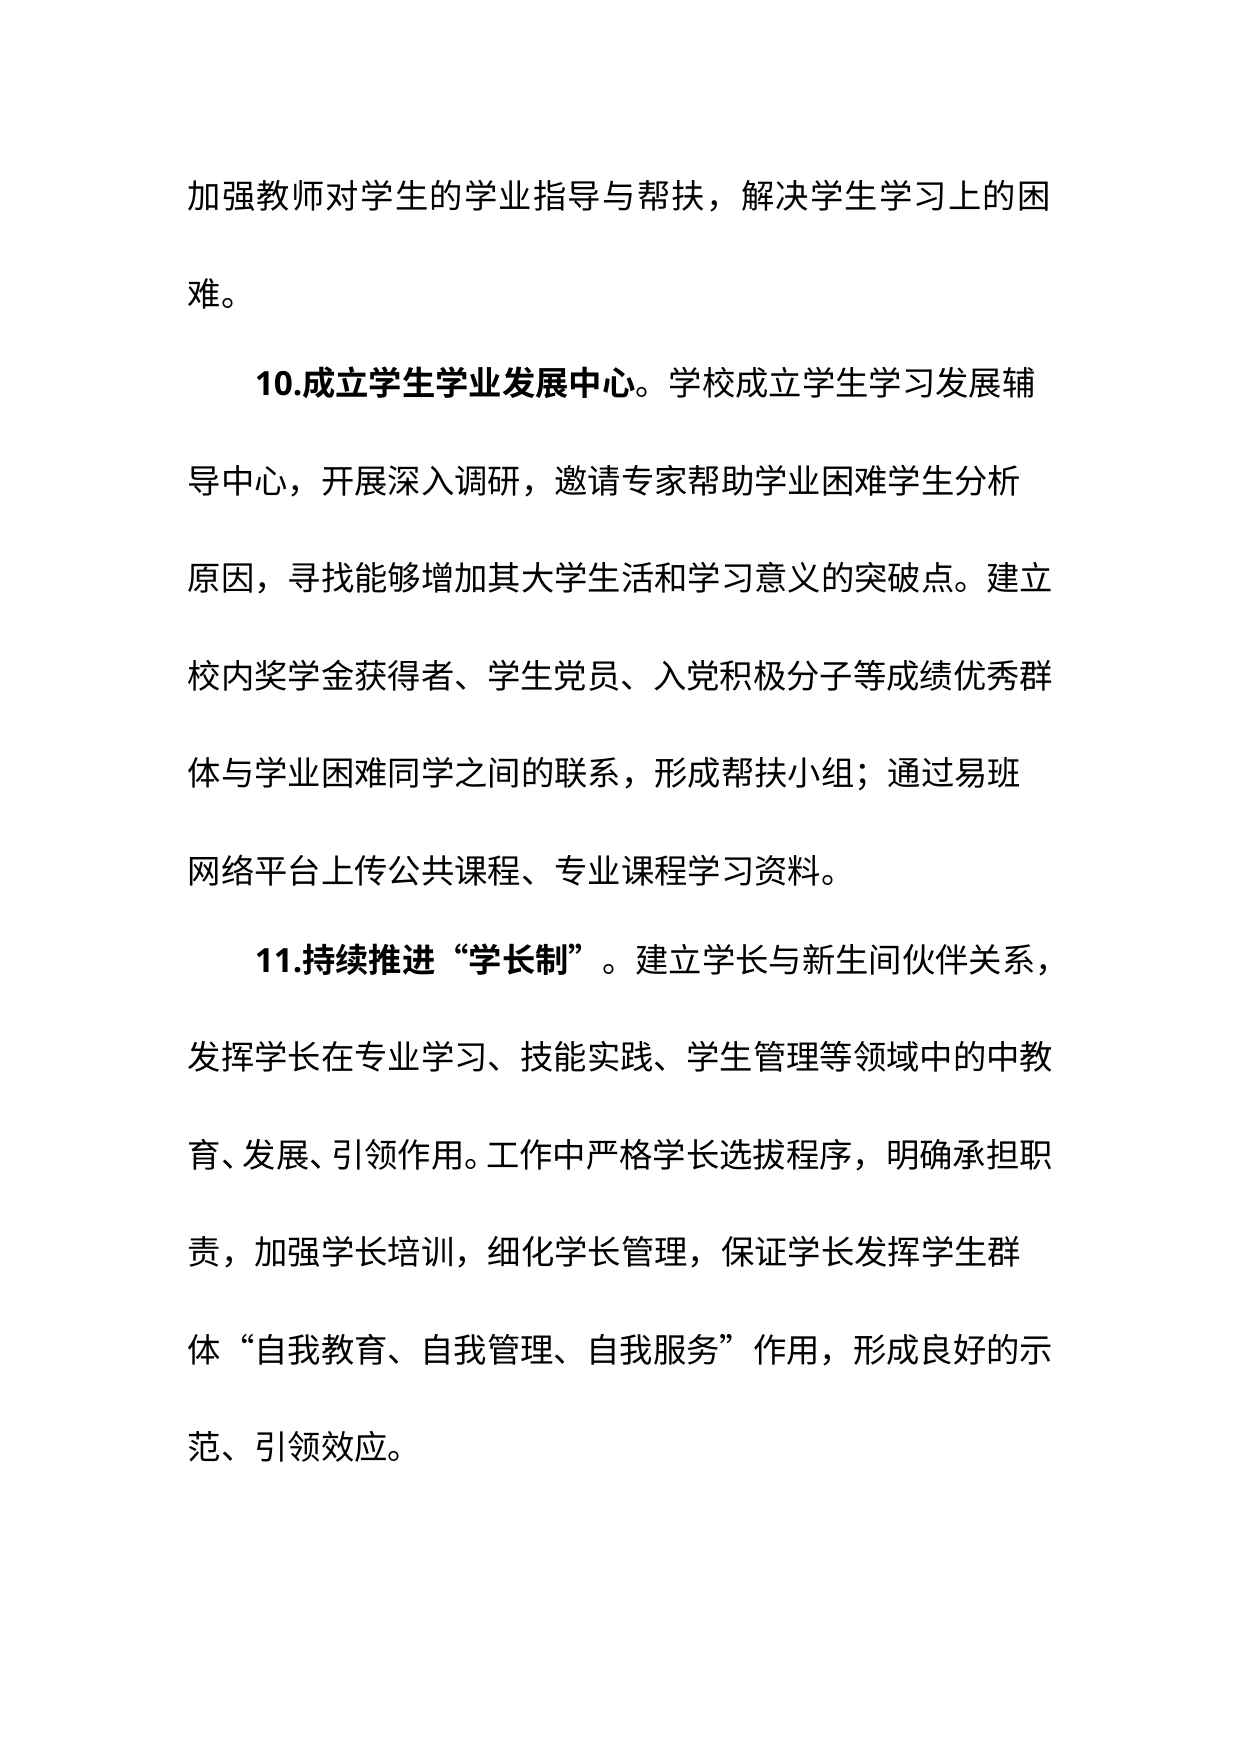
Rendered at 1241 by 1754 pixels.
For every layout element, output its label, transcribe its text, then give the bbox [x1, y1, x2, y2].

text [187, 1120, 1053, 1478]
text 10.成立学生学业发展中心。学校成立学生学习发展辅导中心，开展深入调研，邀请专家帮助学业困难学生分析原因，寻找能够增加其大学生活和学习意义的突破点。建立校内奖学金获得者、学生党员、入党积极分子等成绩优秀群体与学业困难同学之间的联系，形成帮扶小组；通过易班网络平台上传公共课程、专业课程学习资料。 [187, 543, 1053, 1096]
text 9.落实“教师激励计划”。充分发挥专业教师坐班答疑、校内自习辅导制度的作用，公开教师坐班答疑时间、地点，加强教师对学生的学业指导与帮扶，解决学生学习上的困难。 [187, 162, 1053, 519]
